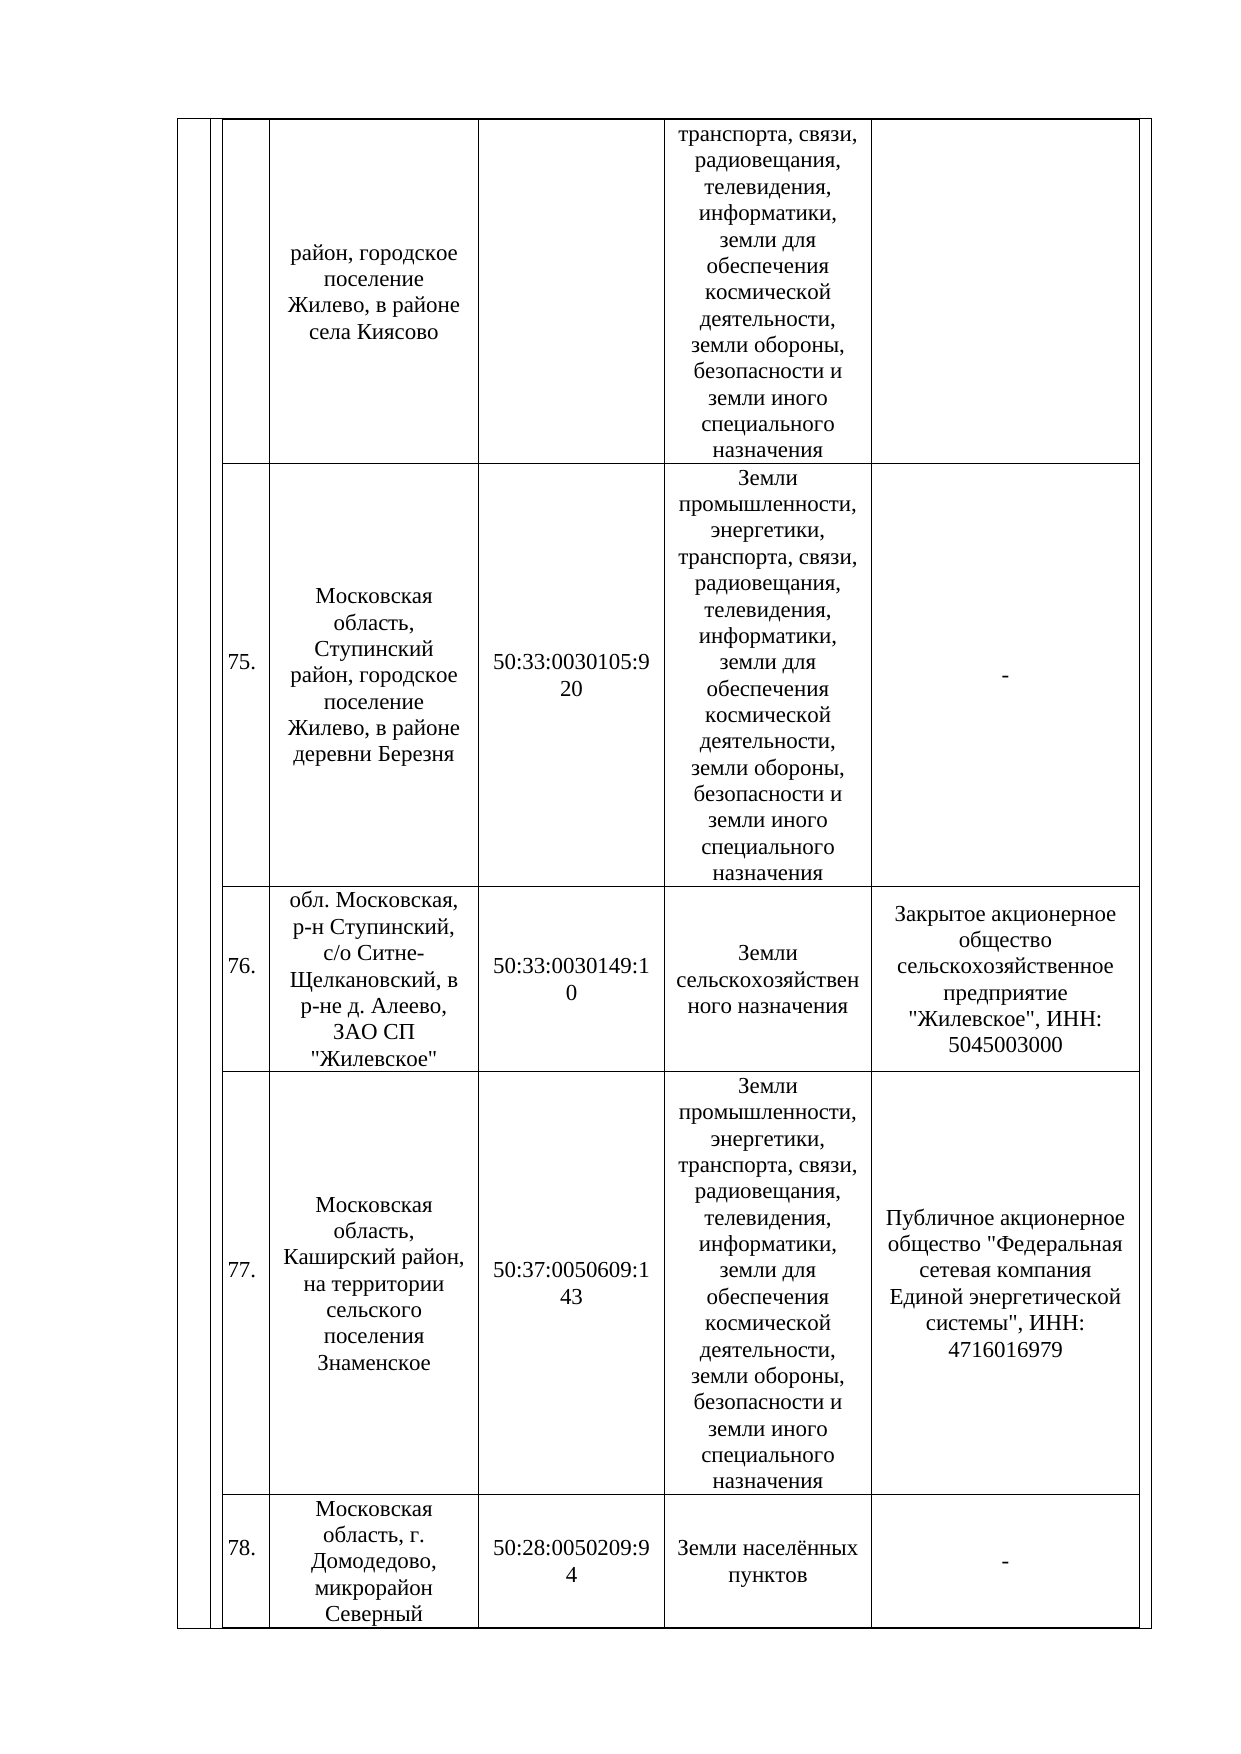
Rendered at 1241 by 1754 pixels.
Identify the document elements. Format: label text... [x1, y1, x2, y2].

table_cell [1140, 119, 1151, 1628]
table_cell [479, 120, 664, 463]
table_cell [872, 887, 1139, 1071]
table_cell [270, 1072, 478, 1494]
table_cell [270, 887, 478, 1071]
table_cell [665, 120, 871, 463]
table_cell [665, 1495, 871, 1627]
table_cell [270, 120, 478, 463]
table_cell [223, 1072, 269, 1494]
table_cell [665, 1072, 871, 1494]
table_cell [479, 464, 664, 886]
table_cell [479, 1495, 664, 1627]
table_cell [223, 464, 269, 886]
table_cell [872, 1072, 1139, 1494]
table_cell [665, 464, 871, 886]
table_cell [270, 1495, 478, 1627]
table_cell [872, 120, 1139, 463]
table_cell [223, 887, 269, 1071]
table_cell [479, 887, 664, 1071]
table_cell [479, 1072, 664, 1494]
table_cell 3 [178, 119, 210, 1628]
table_cell [665, 887, 871, 1071]
table_cell [270, 464, 478, 886]
table_cell [872, 464, 1139, 886]
table_cell [223, 1495, 269, 1627]
table_cell [223, 120, 269, 463]
table_cell [872, 1495, 1139, 1627]
table_cell [211, 119, 222, 1628]
